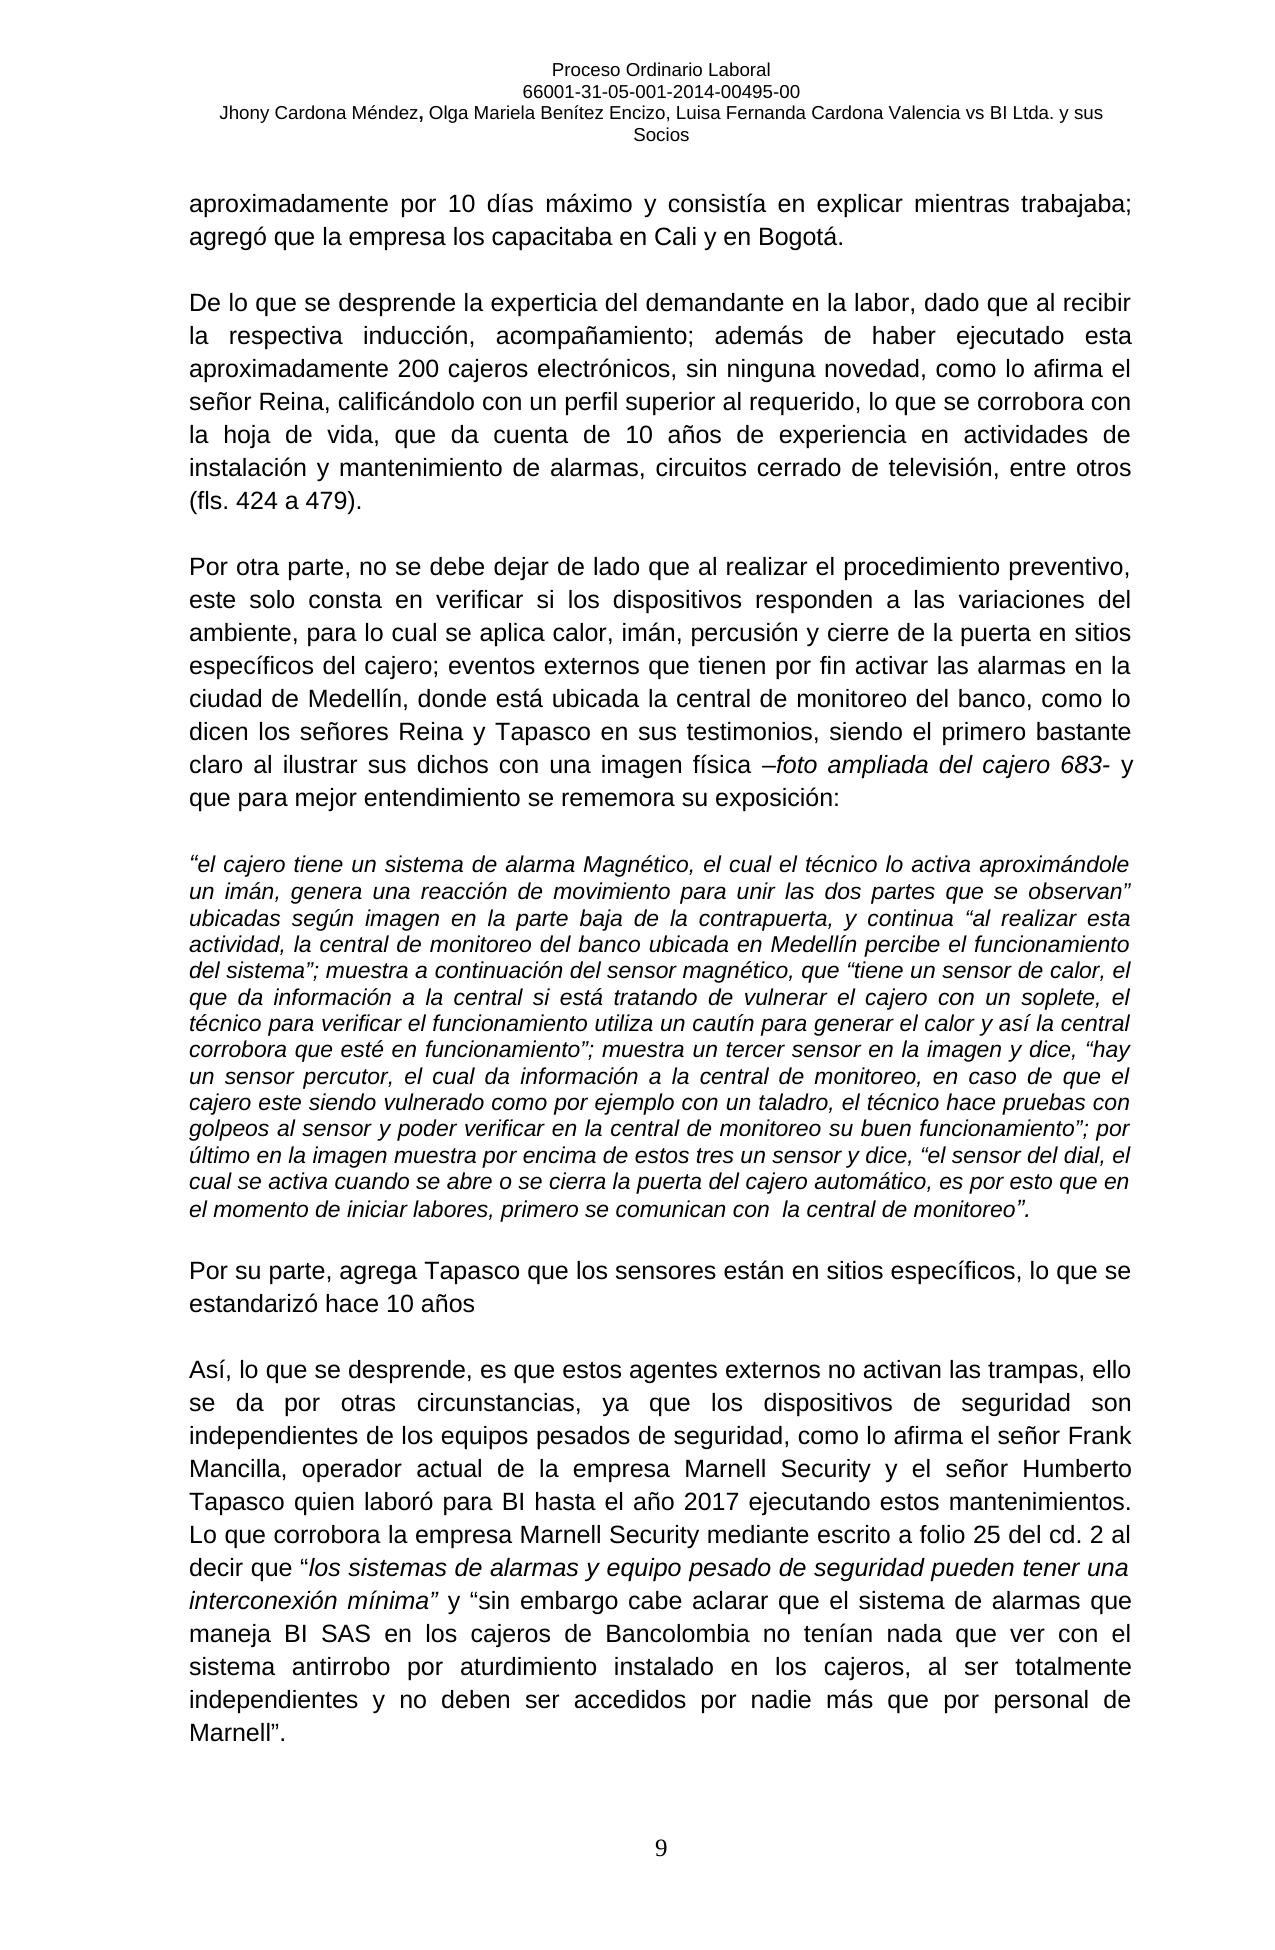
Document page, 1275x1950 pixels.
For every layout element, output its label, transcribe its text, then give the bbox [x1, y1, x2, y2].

text “el cajero tiene un sistema de alarma Magnético, el cual el técnico lo activa aproximándole un imán, genera una reacción de movimiento para unir las dos partes que se observan” ubicadas según imagen en la parte baja de la contrapuerta, y continua “al realizar esta actividad, la central de monitoreo del banco ubicada en Medellín percibe el funcionamiento del sistema”; muestra a continuación del sensor magnético, que “tiene un sensor de calor, el que da información a la central si está tratando de vulnerar el cajero con un soplete, el técnico para verificar el funcionamiento utiliza un cautín para generar el calor y así la central corrobora que esté en funcionamiento”; muestra un tercer sensor en la imagen y dice, “hay un sensor percutor, el cual da información a la central de monitoreo, en caso de que el cajero este siendo vulnerado como por ejemplo con un taladro, el técnico hace pruebas con golpeos al sensor y poder verificar en la central de monitoreo su buen funcionamiento”; por último en la imagen muestra por encima de estos tres un sensor y dice, “el sensor del dial, el cual se activa cuando se abre o se cierra la puerta del cajero automático, es por esto que en el momento de iniciar labores, primero se comunican con la central de monitoreo”. [189, 849, 1133, 1223]
text Así, lo que se desprende, es que estos agentes externos no activan las trampas, ello se da por otras circunstancias, ya que los dispositivos de seguridad son independientes de los equipos pesados de seguridad, como lo afirma el señor Frank Mancilla, operador actual de la empresa Marnell Security y el señor Humberto Tapasco quien laboró para BI hasta el año 2017 ejecutando estos mantenimientos. Lo que corrobora la empresa Marnell Security mediante escrito a folio 25 del cd. 2 al decir que “los sistemas de alarmas y equipo pesado de seguridad pueden tener una interconexión mínima” y “sin embargo cabe aclarar que el sistema de alarmas que maneja BI SAS en los cajeros de Bancolombia no tenían nada que ver con el sistema antirrobo por aturdimiento instalado en los cajeros, al ser totalmente independientes y no deben ser accedidos por nadie más que por personal de Marnell”. [189, 1355, 1133, 1747]
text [189, 189, 1133, 251]
text Por su parte, agrega Tapasco que los sensores están en sitios específicos, lo que se estandarizó hace 10 años [189, 1256, 1133, 1318]
text De lo que se desprende la experticia del demandante en la labor, dado que al recibir la respectiva inducción, acompañamiento; además de haber ejecutado esta aproximadamente 200 cajeros electrónicos, sin ninguna novedad, como lo afirma el señor Reina, calificándolo con un perfil superior al requerido, lo que se corrobora con la hoja de vida, que da cuenta de 10 años de experiencia en actividades de instalación y mantenimiento de alarmas, circuitos cerrado de televisión, entre otros (fls. 424 a 479). [189, 288, 1133, 515]
text Por otra parte, no se debe dejar de lado que al realizar el procedimiento preventivo, este solo consta en verificar si los dispositivos responden a las variaciones del ambiente, para lo cual se aplica calor, imán, percusión y cierre de la puerta en sitios específicos del cajero; eventos externos que tienen por fin activar las alarmas en la ciudad de Medellín, donde está ubicada la central de monitoreo del banco, como lo dicen los señores Reina y Tapasco en sus testimonios, siendo el primero bastante claro al ilustrar sus dichos con una imagen física –foto ampliada del cajero 683- y que para mejor entendimiento se rememora su exposición: [189, 552, 1133, 812]
